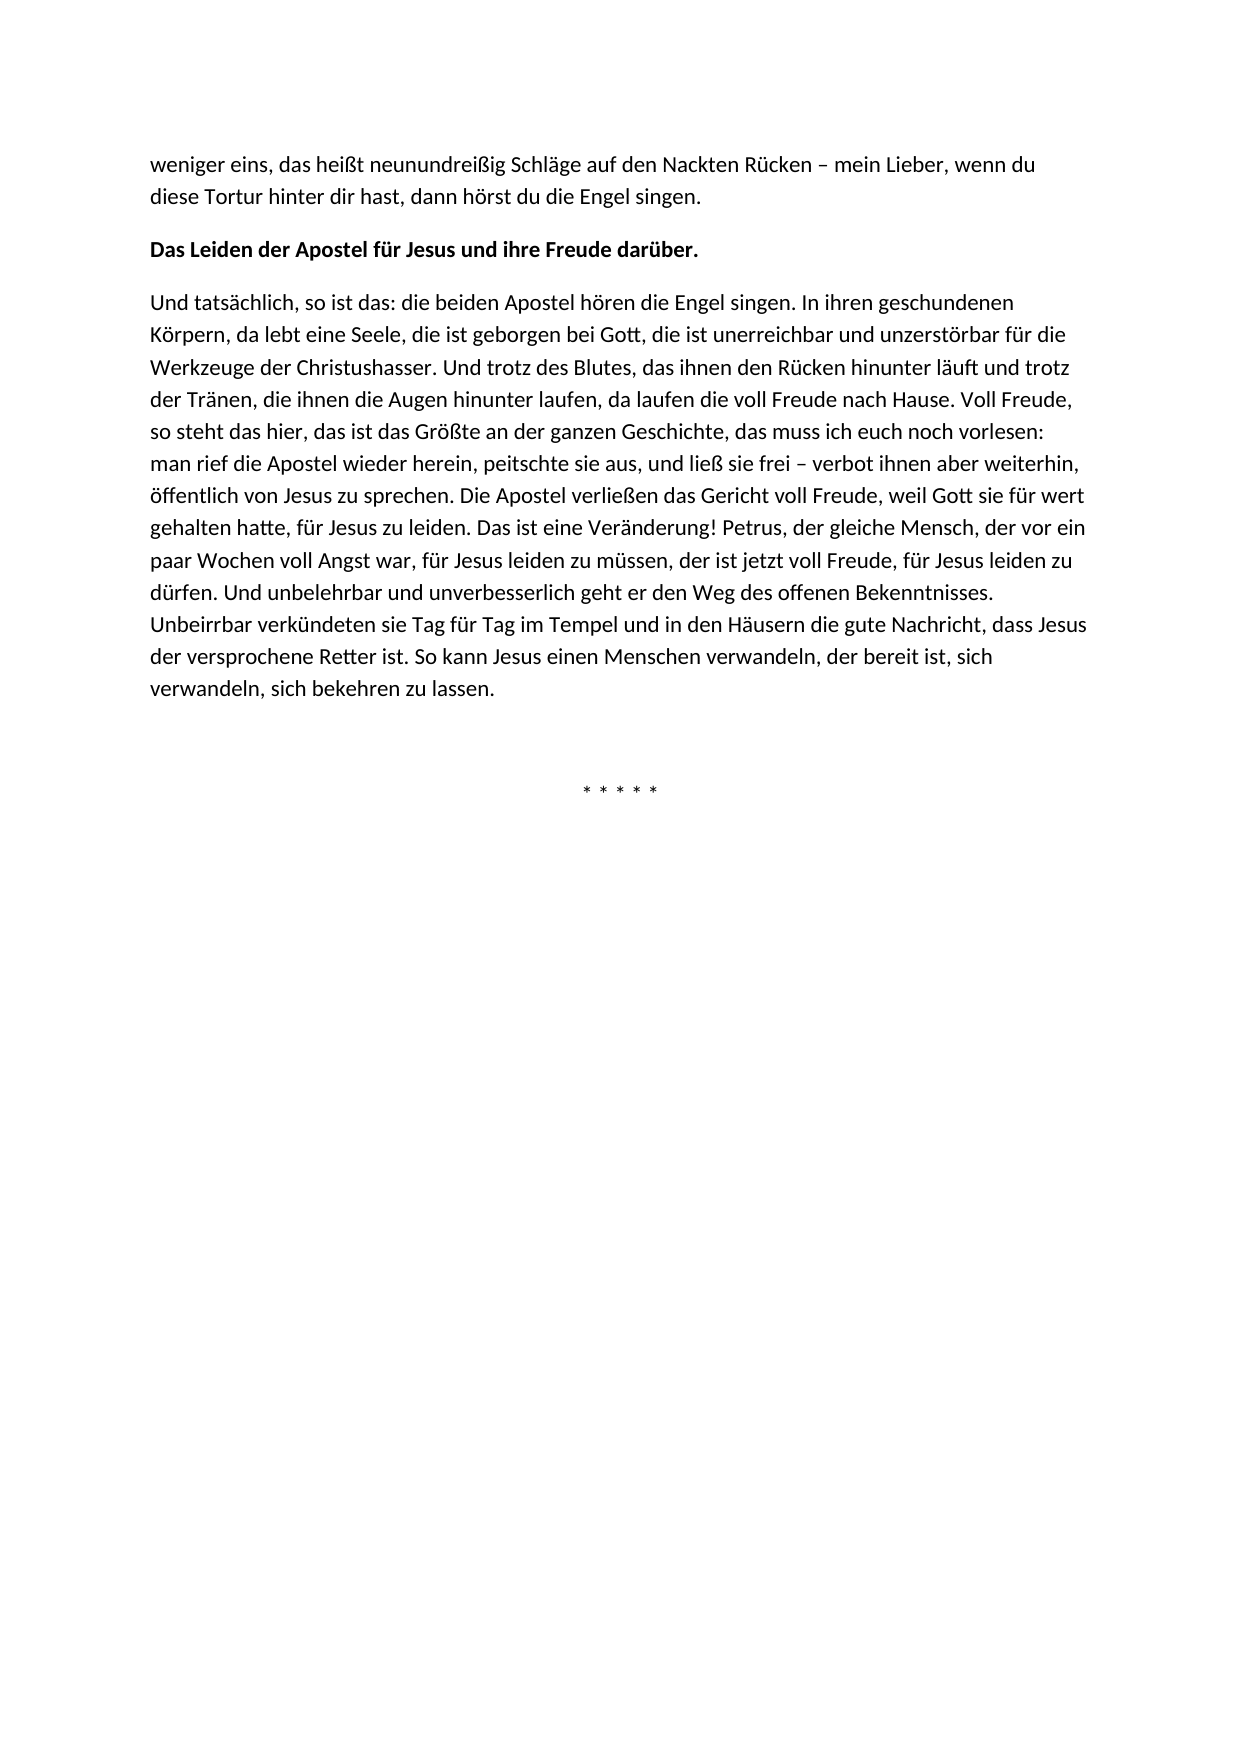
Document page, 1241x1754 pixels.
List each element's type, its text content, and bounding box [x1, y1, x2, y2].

text Das Leiden der Apostel für Jesus und ihre Freude darüber. [150, 235, 1090, 263]
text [150, 150, 1090, 210]
text Und tatsächlich, so ist das: die beiden Apostel hören die Engel singen. In ihren geschundenen Körpern, da lebt eine Seele, die ist geborgen bei Gott, die ist unerreichbar und unzerstörbar für die Werkzeuge der Christushasser. Und trotz des Blutes, das ihnen den Rücken hinunter läuft und trotz der Tränen, die ihnen die Augen hinunter laufen, da laufen die voll Freude nach Hause. Voll Freude, so steht das hier, das ist das Größte an der ganzen Geschichte, das muss ich euch noch vorlesen: man rief die Apostel wieder herein, peitschte sie aus, und ließ sie frei – verbot ihnen aber weiterhin, öffentlich von Jesus zu sprechen. Die Apostel verließen das Gericht voll Freude, weil Gott sie für wert gehalten hatte, für Jesus zu leiden. Das ist eine Veränderung! Petrus, der gleiche Mensch, der vor ein paar Wochen voll Angst war, für Jesus leiden zu müssen, der ist jetzt voll Freude, für Jesus leiden zu dürfen. Und unbelehrbar und unverbesserlich geht er den Weg des offenen Bekenntnisses. Unbeirrbar verkündeten sie Tag für Tag im Tempel und in den Häusern die gute Nachricht, dass Jesus der versprochene Retter ist. So kann Jesus einen Menschen verwandeln, der bereit ist, sich verwandeln, sich bekehren zu lassen. [150, 288, 1090, 702]
text * * * * * [150, 781, 1090, 808]
